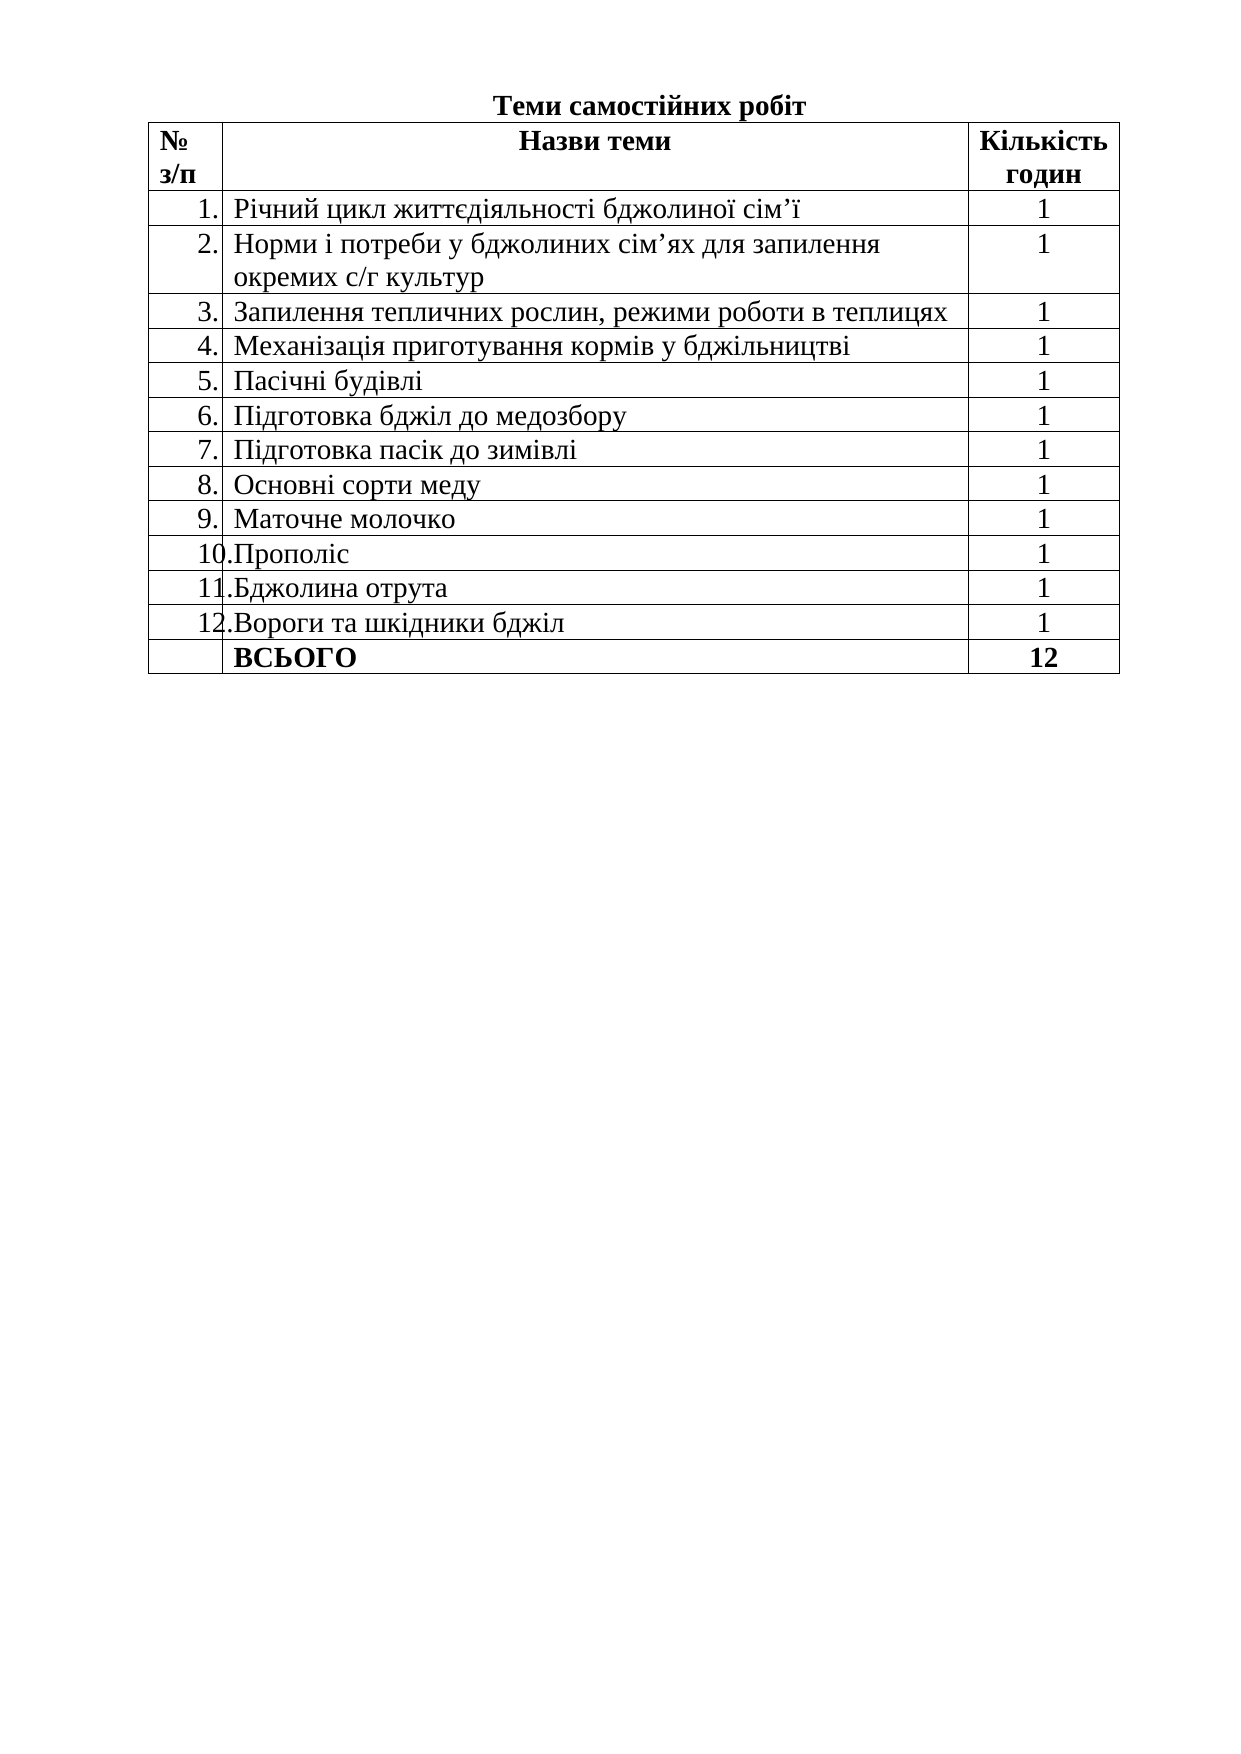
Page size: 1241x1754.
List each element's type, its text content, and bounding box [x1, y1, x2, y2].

list Теми самостійних робіт [148, 88, 1152, 122]
table_cell [149, 605, 222, 639]
table_cell Підготовка бджіл до медозбору [223, 398, 968, 431]
table_cell Пасічні будівлі [223, 363, 968, 397]
table_cell 12 [969, 640, 1119, 673]
table_cell Запилення тепличних рослин, режими роботи в теплицях [223, 294, 968, 327]
table_cell 1 [969, 467, 1119, 500]
table_cell 1 [969, 398, 1119, 431]
table_cell [149, 536, 222, 569]
table_cell Механізація приготування кормів у бджільництві [223, 329, 968, 362]
table_cell Вороги та шкідники бджіл [223, 605, 968, 639]
table_cell [149, 363, 222, 397]
table_cell Річний цикл життєдіяльності бджолиної сім’ї [223, 191, 968, 225]
table_cell 1 [969, 605, 1119, 639]
table_cell [149, 191, 222, 225]
table_cell [149, 294, 222, 327]
table_cell ВСЬОГО [223, 640, 968, 673]
table_cell 1 [969, 571, 1119, 604]
table_cell Норми і потреби у бджолиних сім’ях для запилення окремих с/г культур [223, 226, 968, 293]
table_cell [149, 432, 222, 466]
table_cell [149, 226, 222, 293]
table_header Назви теми [223, 123, 968, 190]
table_cell [149, 640, 222, 673]
table_cell Прополіс [223, 536, 968, 569]
table_cell [149, 398, 222, 431]
table_cell Основні сорти меду [223, 467, 968, 500]
table_header Кількість годин [969, 123, 1119, 190]
table_cell 1 [969, 191, 1119, 225]
table_header № з/п [149, 123, 222, 190]
table_cell Підготовка пасік до зимівлі [223, 432, 968, 466]
table_cell 1 [969, 363, 1119, 397]
table_cell 1 [969, 329, 1119, 362]
table_cell [149, 329, 222, 362]
table_cell [149, 467, 222, 500]
table_cell 1 [969, 501, 1119, 535]
table_cell Маточне молочко [223, 501, 968, 535]
table_cell [149, 501, 222, 535]
table_cell 1 [969, 536, 1119, 569]
table_cell [149, 571, 222, 604]
table_cell Бджолина отрута [223, 571, 968, 604]
table_cell 1 [969, 294, 1119, 327]
table_cell 1 [969, 226, 1119, 293]
table_cell 1 [969, 432, 1119, 466]
